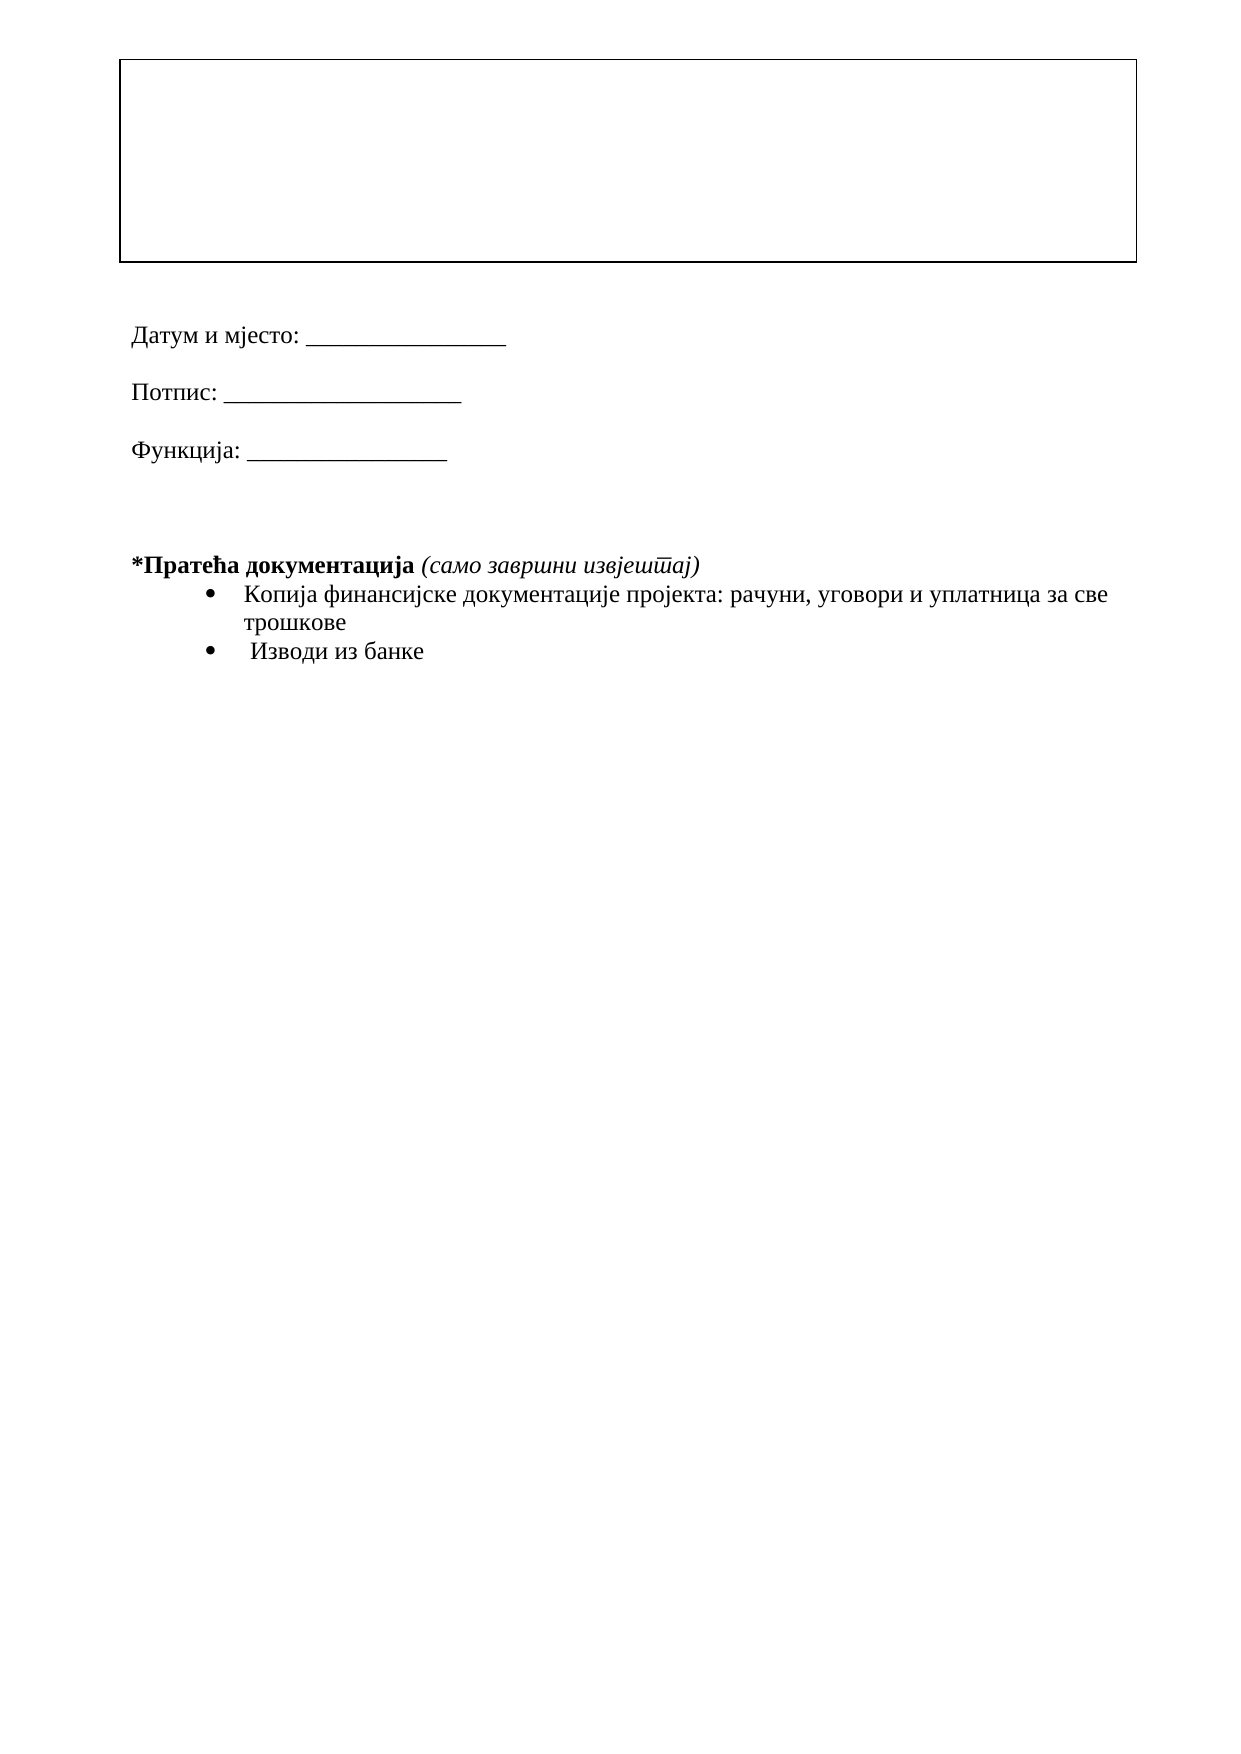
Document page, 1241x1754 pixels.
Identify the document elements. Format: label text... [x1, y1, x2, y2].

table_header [121, 60, 1136, 261]
text Датум и мјесто: ________________ [131, 320, 1125, 349]
text *Пратећа документација (само завршни извјештај) [131, 550, 1125, 579]
list Изводи из банке [206, 636, 1125, 665]
text Функција: ________________ [131, 435, 1125, 464]
text Потпис: ___________________ [131, 377, 1125, 406]
list Копија финансијске документације пројекта: рачуни, уговори и уплатница за све трошкове [206, 579, 1125, 636]
